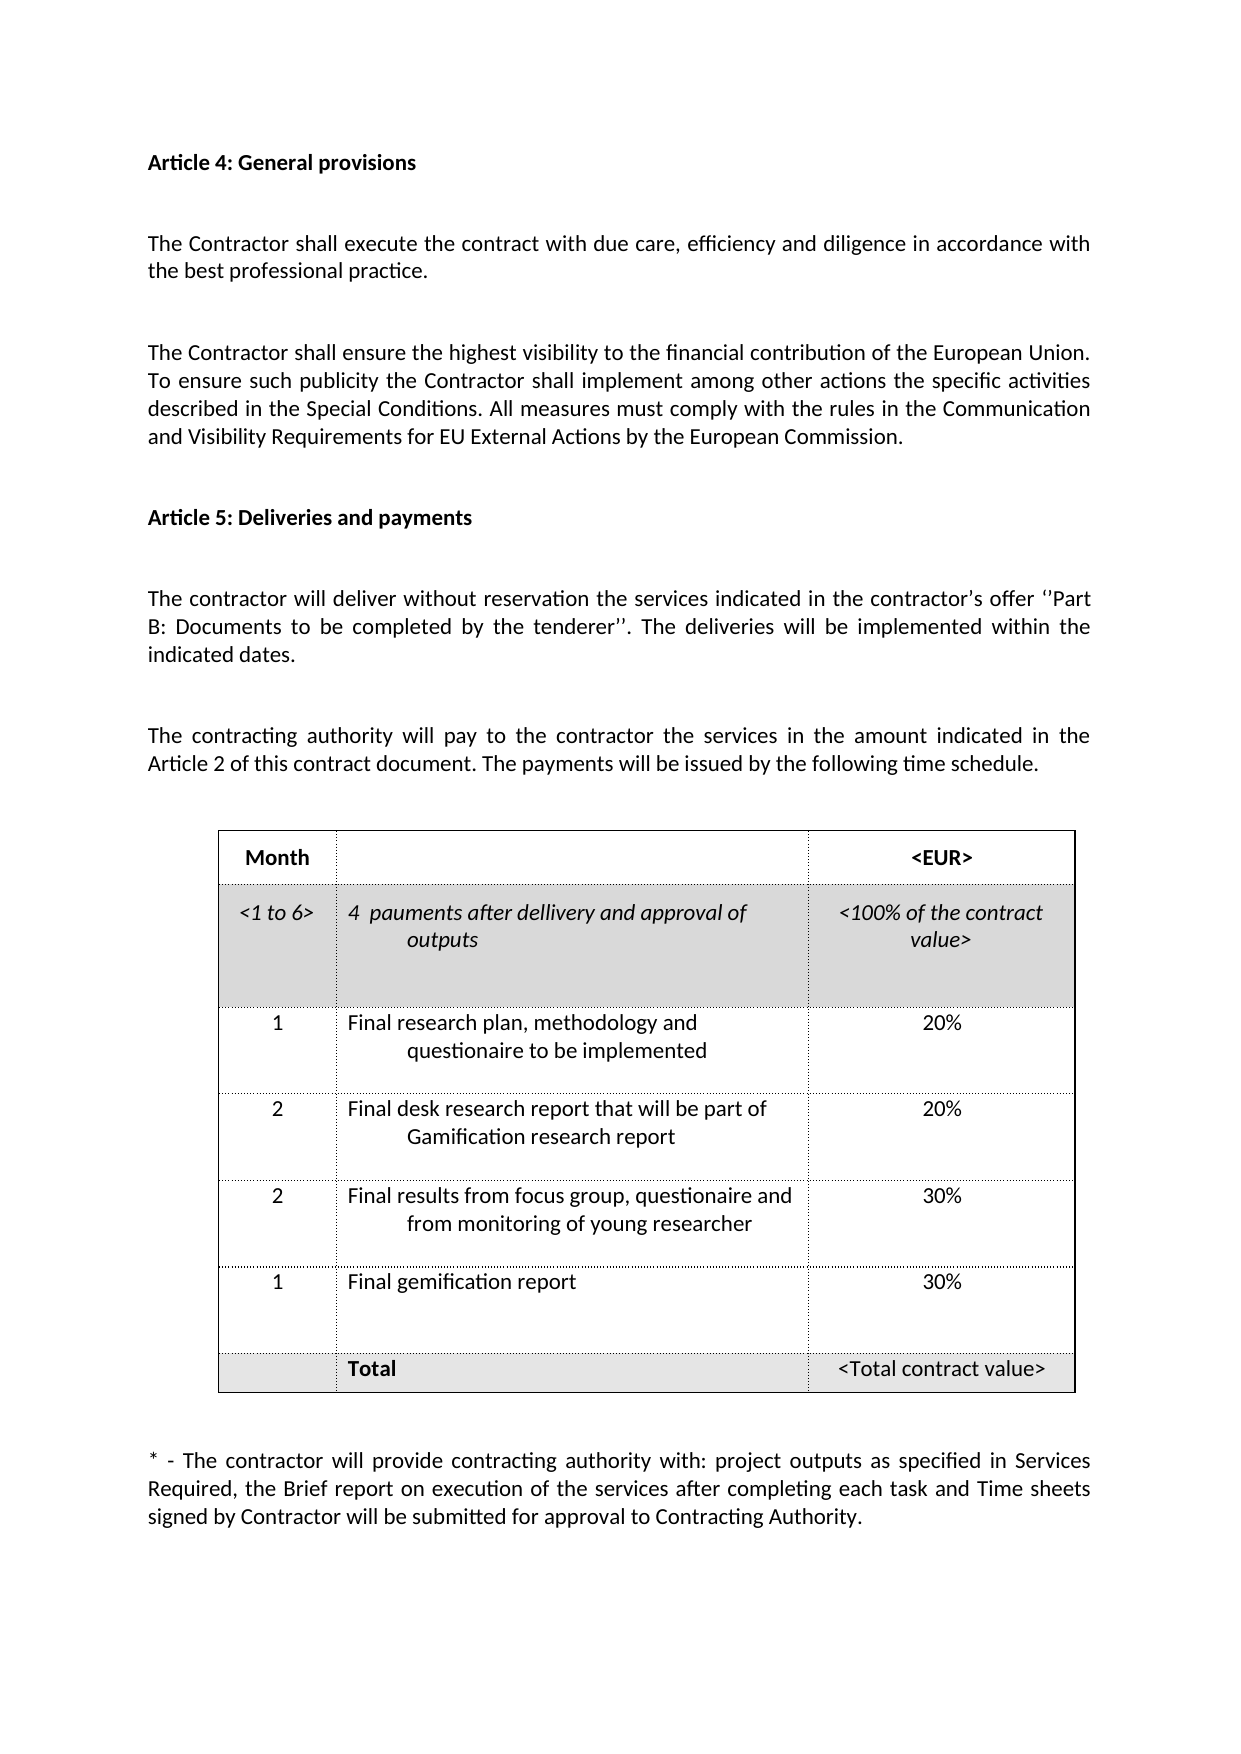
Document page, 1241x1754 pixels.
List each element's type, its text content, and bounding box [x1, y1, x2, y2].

text The contracting authority will pay to the contractor the services in the amount indicated in the Article 2 of this contract document. The payments will be issued by the following time schedule. [148, 721, 1093, 777]
table_cell 30% [809, 1266, 1074, 1353]
table_cell 2 [219, 1093, 336, 1180]
table_cell Final desk research report that will be part of Gamification research report [336, 1093, 809, 1180]
table_cell 4 pauments after dellivery and approval of outputs [336, 884, 809, 1007]
text Article 4: General provisions [148, 148, 1093, 176]
table_cell 20% [809, 1093, 1074, 1180]
table_cell Final research plan, methodology and questionaire to be implemented [336, 1007, 809, 1093]
table_cell 30% [809, 1180, 1074, 1266]
text The Contractor shall execute the contract with due care, efficiency and diligence in accordance with the best professional practice. [148, 229, 1093, 285]
table_cell 20% [809, 1007, 1074, 1093]
text The Contractor shall ensure the highest visibility to the financial contribution of the European Union. To ensure such publicity the Contractor shall implement among other actions the specific activities described in the Special Conditions. All measures must comply with the rules in the Communication and Visibility Requirements for EU External Actions by the European Commission. [148, 338, 1093, 450]
table_cell 1 [219, 1266, 336, 1353]
table_cell Final results from focus group, questionaire and from monitoring of young researcher [336, 1180, 809, 1266]
table_header <EUR> [809, 831, 1074, 884]
table_header Month [219, 831, 336, 884]
text The contractor will deliver without reservation the services indicated in the contractor’s offer ‘’Part B: Documents to be completed by the tenderer’’. The deliveries will be implemented within the indicated dates. [148, 584, 1093, 668]
table_header [336, 831, 809, 884]
table_cell <1 to 6> [219, 884, 336, 1007]
table_cell Total [336, 1353, 809, 1392]
text Article 5: Deliveries and payments [148, 503, 1093, 531]
table_cell [219, 1353, 336, 1392]
table_cell Final gemification report [336, 1266, 809, 1353]
table_cell <Total contract value> [809, 1353, 1074, 1392]
table_cell <100% of the contract value> [809, 884, 1074, 1007]
table_cell 2 [219, 1180, 336, 1266]
table_cell 1 [219, 1007, 336, 1093]
text * - The contractor will provide contracting authority with: project outputs as specified in Services Required, the Brief report on execution of the services after completing each task and Time sheets signed by Contractor will be submitted for approval to Contracting Authority. [148, 1446, 1093, 1530]
